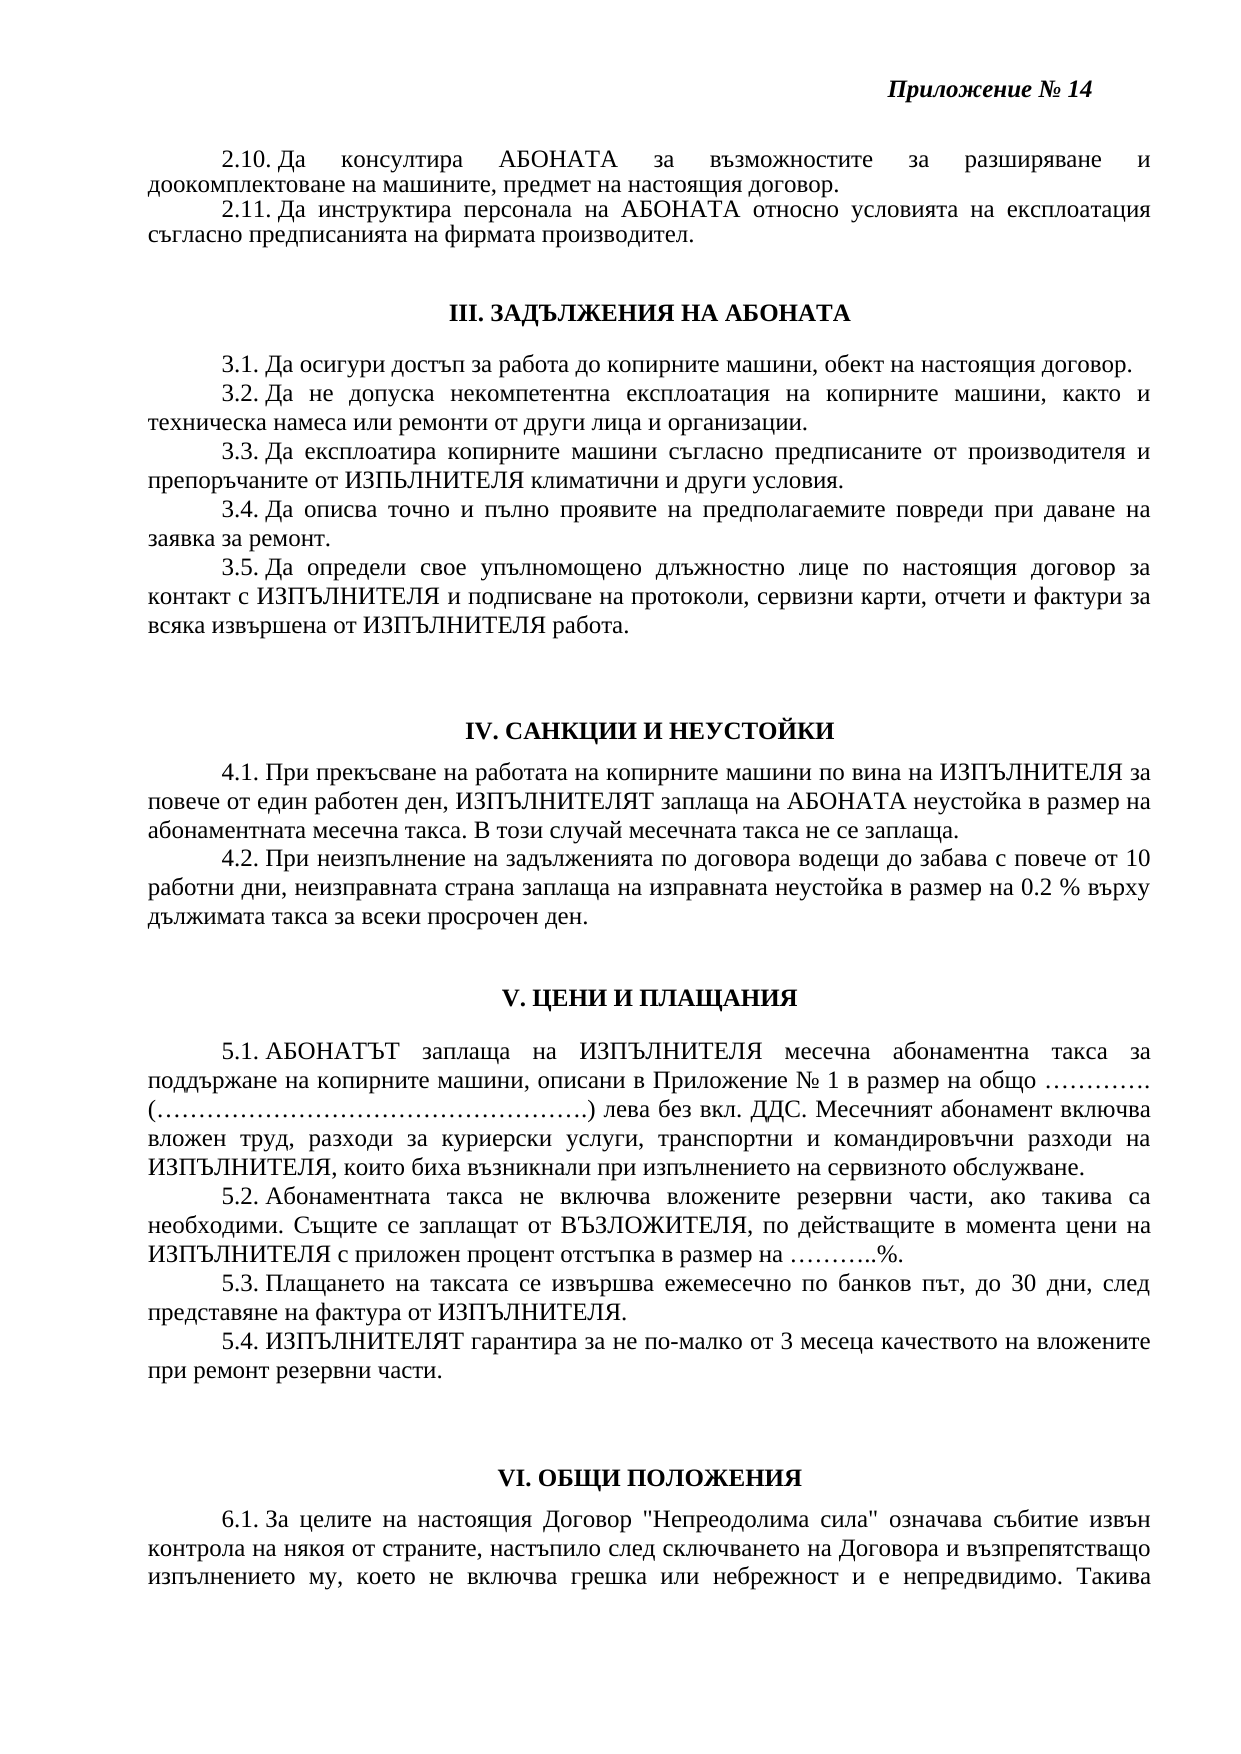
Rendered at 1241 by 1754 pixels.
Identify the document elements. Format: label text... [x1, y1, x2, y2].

text V. ЦЕНИ И ПЛАЩАНИЯ [148, 983, 1152, 1012]
list При неизпълнение на задълженията по договора водещи до забава с повече от 10 работни дни, неизправната страна заплаща на изправната неустойка в размер на 0.2 % върху дължимата такса за всеки просрочен ден. [148, 843, 1152, 930]
list Да консултира АБОНАТА за възможностите за разширяване и доокомплектоване на машините, предмет на настоящия договор. [148, 148, 1152, 198]
list Да не допуска некомпетентна експлоатация на копирните машини, както и техническа намеса или ремонти от други лица и организации. [148, 378, 1152, 436]
text III. ЗАДЪЛЖЕНИЯ НА АБОНАТА [148, 298, 1152, 326]
list При прекъсване на работата на копирните машини по вина на ИЗПЪЛНИТЕЛЯ за повече от един работен ден, ИЗПЪЛНИТЕЛЯТ заплаща на АБОНАТА неустойка в размер на абонаментната месечна такса. В този случай месечната такса не се заплаща. [148, 757, 1152, 843]
list АБОНАТЪТ заплаща на ИЗПЪЛНИТЕЛЯ месечна абонаментна такса за поддържане на копирните машини, описани в Приложение № 1 в размер на общо …………. (…………………………………………….) лева без вкл. ДДС. Месечният абонамент включва вложен труд, разходи за куриерски услуги, транспортни и командировъчни разходи на ИЗПЪЛНИТЕЛЯ, които биха възникнали при изпълнението на сервизното обслужване. [148, 1037, 1152, 1181]
list Да определи свое упълномощено длъжностно лице по настоящия договор за контакт с ИЗПЪЛНИТЕЛЯ и подписване на протоколи, сервизни карти, отчети и фактури за всяка извършена от ИЗПЪЛНИТЕЛЯ работа. [148, 552, 1152, 639]
text VI. ОБЩИ ПОЛОЖЕНИЯ [148, 1463, 1152, 1491]
list Плащането на таксата се извършва ежемесечно по банков път, до 30 дни, след представяне на фактура от ИЗПЪЛНИТЕЛЯ. [148, 1268, 1152, 1326]
list Абонаментната такса не включва вложените резервни части, ако такива са необходими. Същите се заплащат от ВЪЗЛОЖИТЕЛЯ, по действащите в момента цени на ИЗПЪЛНИТЕЛЯ с приложен процент отстъпка в размер на ………..%. [148, 1181, 1152, 1268]
list Да описва точно и пълно проявите на предполагаемите повреди при даване на заявка за ремонт. [148, 494, 1152, 552]
list Да осигури достъп за работа до копирните машини, обект на настоящия договор. [148, 349, 1152, 378]
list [148, 1504, 1152, 1590]
list Да инструктира персонала на АБОНАТА относно условията на експлоатация съгласно предписанията на фирмата производител. [148, 198, 1152, 248]
list ИЗПЪЛНИТЕЛЯТ гарантира за не по-малко от 3 месеца качеството на вложените при ремонт резервни части. [148, 1326, 1152, 1384]
list Да експлоатира копирните машини съгласно предписаните от производителя и препоръчаните от ИЗПЬЛНИТЕЛЯ климатични и други условия. [148, 436, 1152, 494]
text IV. САНКЦИИ И НЕУСТОЙКИ [148, 716, 1152, 745]
